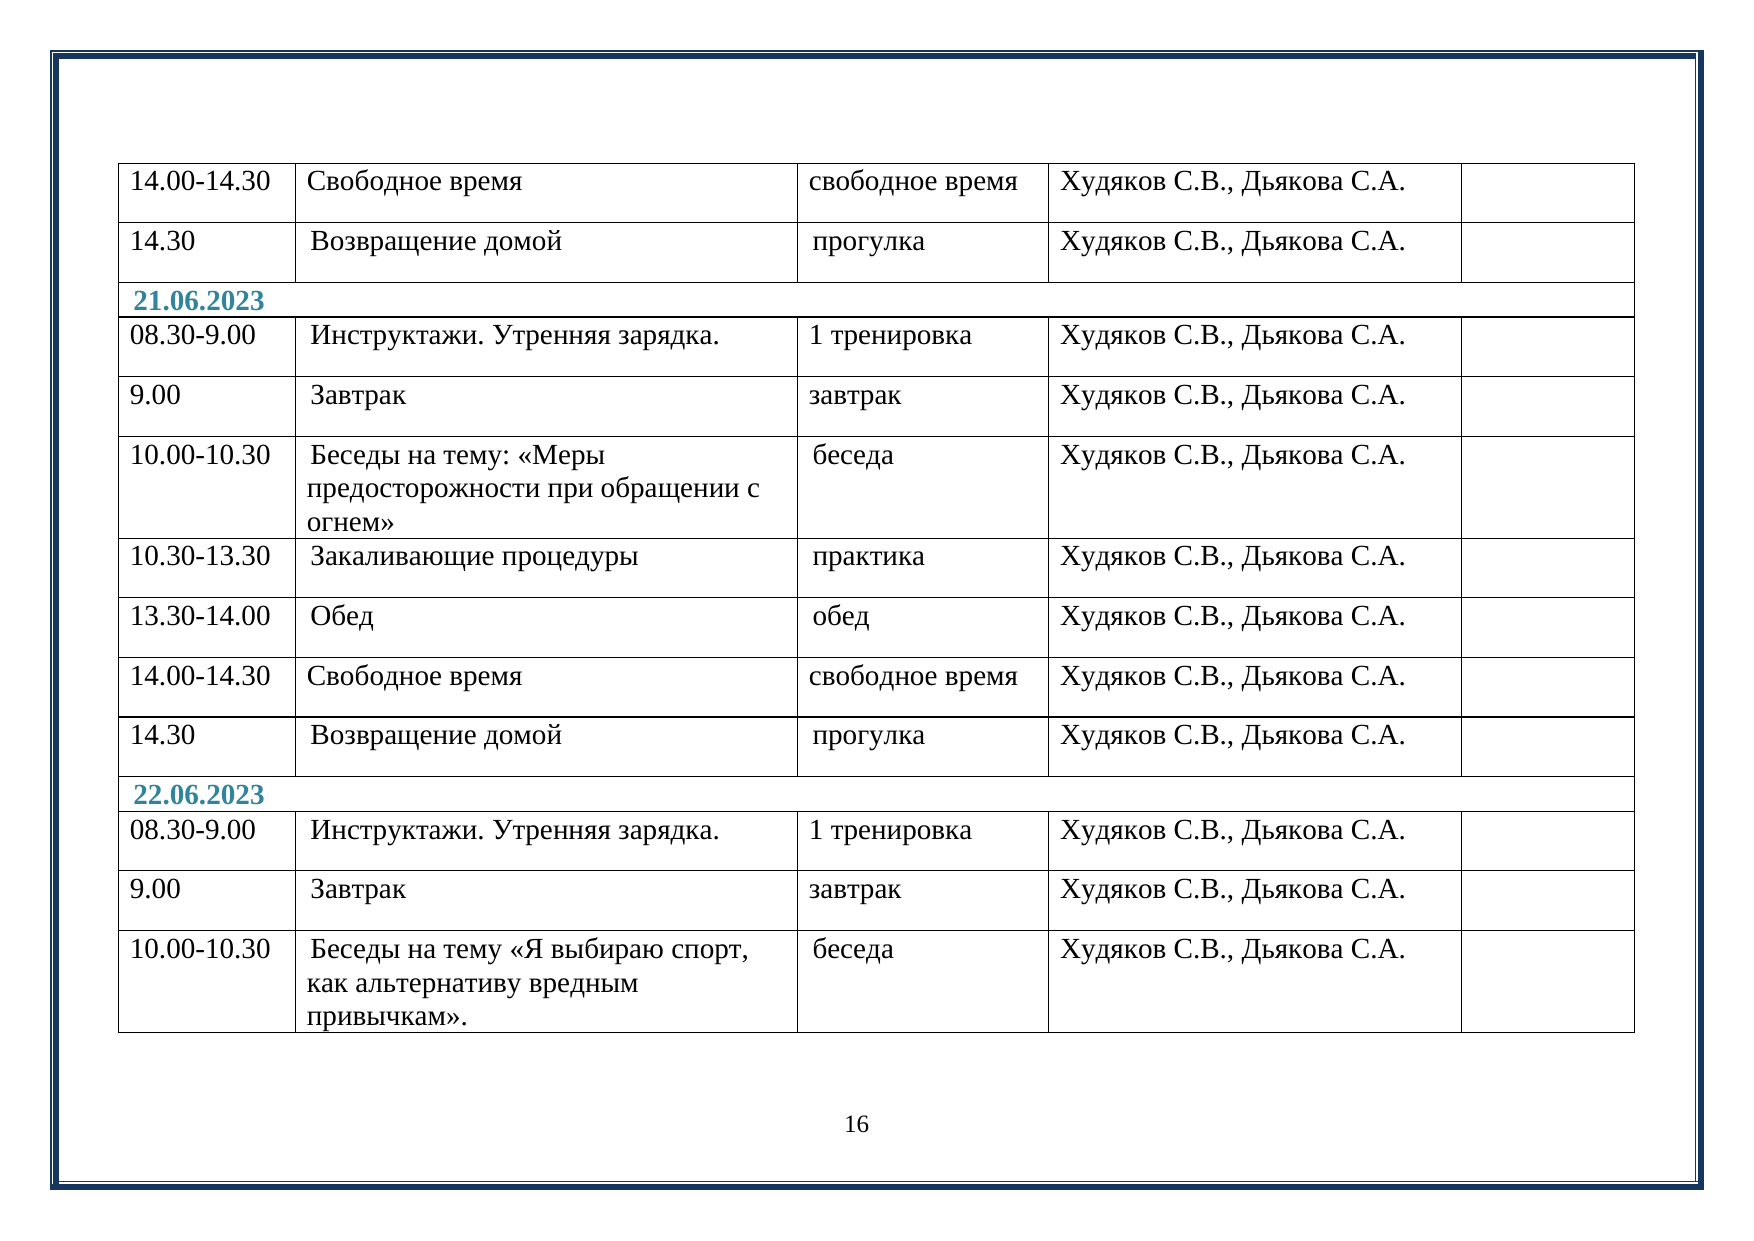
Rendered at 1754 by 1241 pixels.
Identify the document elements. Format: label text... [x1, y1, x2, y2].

table_cell Возвращение домой [296, 223, 797, 282]
table_cell [1462, 718, 1634, 776]
table_cell Завтрак [296, 871, 797, 930]
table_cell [1049, 931, 1461, 1032]
table_cell [1462, 377, 1634, 436]
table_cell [1049, 164, 1461, 222]
table_cell 10.00-10.30 [119, 437, 295, 537]
table_cell Худяков С.В., Дьякова С.А. [1049, 658, 1461, 716]
table_cell 14.00-14.30 [119, 658, 295, 716]
table_cell 9.00 [119, 377, 295, 436]
table_cell 10.30-13.30 [119, 539, 295, 597]
table_cell [1462, 931, 1634, 1032]
table_cell Худяков С.В., Дьякова С.А. [1049, 377, 1461, 436]
table_cell 10.00-10.30 [119, 931, 295, 1032]
table_cell Завтрак [296, 377, 797, 436]
table_cell [1462, 223, 1634, 282]
table_cell Свободное время [296, 658, 797, 716]
table_cell Худяков С.В., Дьякова С.А. [1049, 718, 1461, 776]
table_cell [1462, 658, 1634, 716]
table_cell Инструктажи. Утренняя зарядка. [296, 318, 797, 376]
table_cell Худяков С.В., Дьякова С.А. [1049, 223, 1461, 282]
table_cell Возвращение домой [296, 718, 797, 776]
table_cell Свободное время [296, 164, 797, 222]
table_cell Беседы на тему «Я выбираю спорт, как альтернативу вредным привычкам». [296, 931, 797, 1032]
table_cell Обед [296, 598, 797, 657]
table_cell беседа [798, 931, 1048, 1032]
table_cell свободное время [798, 658, 1048, 716]
table_cell 9.00 [119, 871, 295, 930]
table_cell [1462, 812, 1634, 870]
table_cell 08.30-9.00 [119, 812, 295, 870]
table_cell 08.30-9.00 [119, 318, 295, 376]
table_cell [1462, 871, 1634, 930]
table_cell 1 тренировка [798, 812, 1048, 870]
table_cell Закаливающие процедуры [296, 539, 797, 597]
table_cell [1462, 539, 1634, 597]
table_cell свободное время [798, 164, 1048, 222]
table_cell завтрак [798, 377, 1048, 436]
table_cell [1462, 437, 1634, 537]
table_cell 13.30-14.00 [119, 598, 295, 657]
table_cell прогулка [798, 223, 1048, 282]
table_cell [1462, 598, 1634, 657]
table_cell 14.30 [119, 223, 295, 282]
table_cell Худяков С.В., Дьякова С.А. [1049, 318, 1461, 376]
table_cell [1462, 164, 1634, 222]
table_cell [1462, 318, 1634, 376]
table_cell Худяков С.В., Дьякова С.А. [1049, 812, 1461, 870]
table_cell беседа [798, 437, 1048, 537]
table_cell практика [798, 539, 1048, 597]
table_cell Худяков С.В., Дьякова С.А. [1049, 598, 1461, 657]
table_cell обед [798, 598, 1048, 657]
table_cell Беседы на тему: «Меры предосторожности при обращении с огнем» [296, 437, 797, 537]
table_cell Инструктажи. Утренняя зарядка. [296, 812, 797, 870]
table_cell 14.00-14.30 [119, 164, 295, 222]
table_cell прогулка [798, 718, 1048, 776]
table_cell 14.30 [119, 718, 295, 776]
table_cell завтрак [798, 871, 1048, 930]
table_cell 21.06.2023 [119, 283, 1634, 316]
table_cell 22.06.2023 [119, 777, 1634, 811]
table_cell Худяков С.В., Дьякова С.А. [1049, 871, 1461, 930]
table_cell 1 тренировка [798, 318, 1048, 376]
table_cell Худяков С.В., Дьякова С.А. [1049, 539, 1461, 597]
table_cell Худяков С.В., Дьякова С.А. [1049, 437, 1461, 537]
